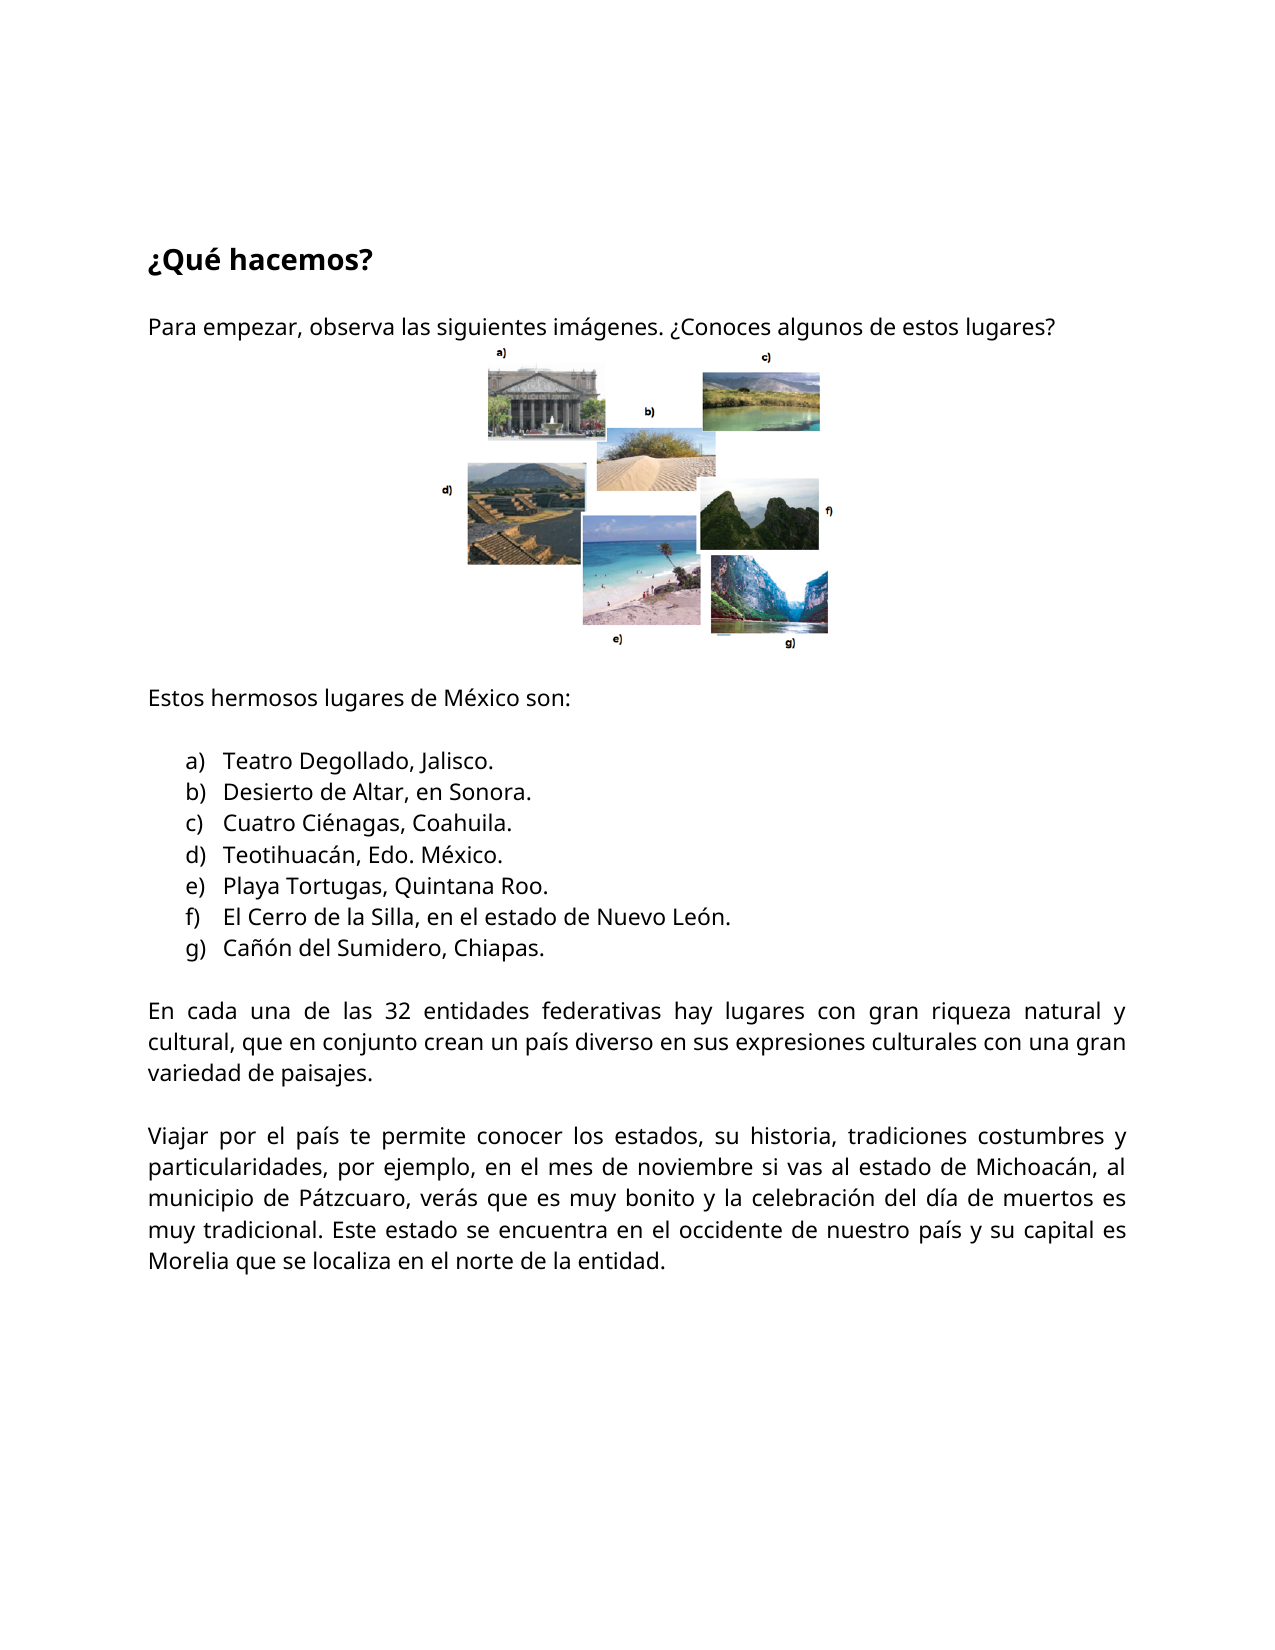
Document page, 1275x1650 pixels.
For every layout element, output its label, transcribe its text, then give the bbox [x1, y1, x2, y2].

list Playa Tortugas, Quintana Roo. [185, 870, 1127, 901]
text ¿Qué hacemos? [148, 240, 1127, 279]
text Viajar por el país te permite conocer los estados, su historia, tradiciones costumbres y particularidades, por ejemplo, en el mes de noviembre si vas al estado de Michoacán, al municipio de Pátzcuaro, verás que es muy bonito y la celebración del día de muertos es muy tradicional. Este estado se encuentra en el occidente de nuestro país y su capital es Morelia que se localiza en el norte de la entidad. [148, 1120, 1127, 1276]
list Teotihuacán, Edo. México. [185, 838, 1127, 870]
list El Cerro de la Silla, en el estado de Nuevo León. [185, 901, 1127, 932]
text Estos hermosos lugares de México son: [148, 682, 1127, 713]
list Desierto de Altar, en Sonora. [185, 776, 1127, 807]
list Teatro Degollado, Jalisco. [185, 745, 1127, 776]
text En cada una de las 32 entidades federativas hay lugares con gran riqueza natural y cultural, que en conjunto crean un país diverso en sus expresiones culturales con una gran variedad de paisajes. [148, 995, 1127, 1088]
picture [440, 341, 835, 651]
text Para empezar, observa las siguientes imágenes. ¿Conoces algunos de estos lugares? [148, 311, 1127, 342]
list Cañón del Sumidero, Chiapas. [185, 932, 1127, 963]
list Cuatro Ciénagas, Coahuila. [185, 807, 1127, 838]
